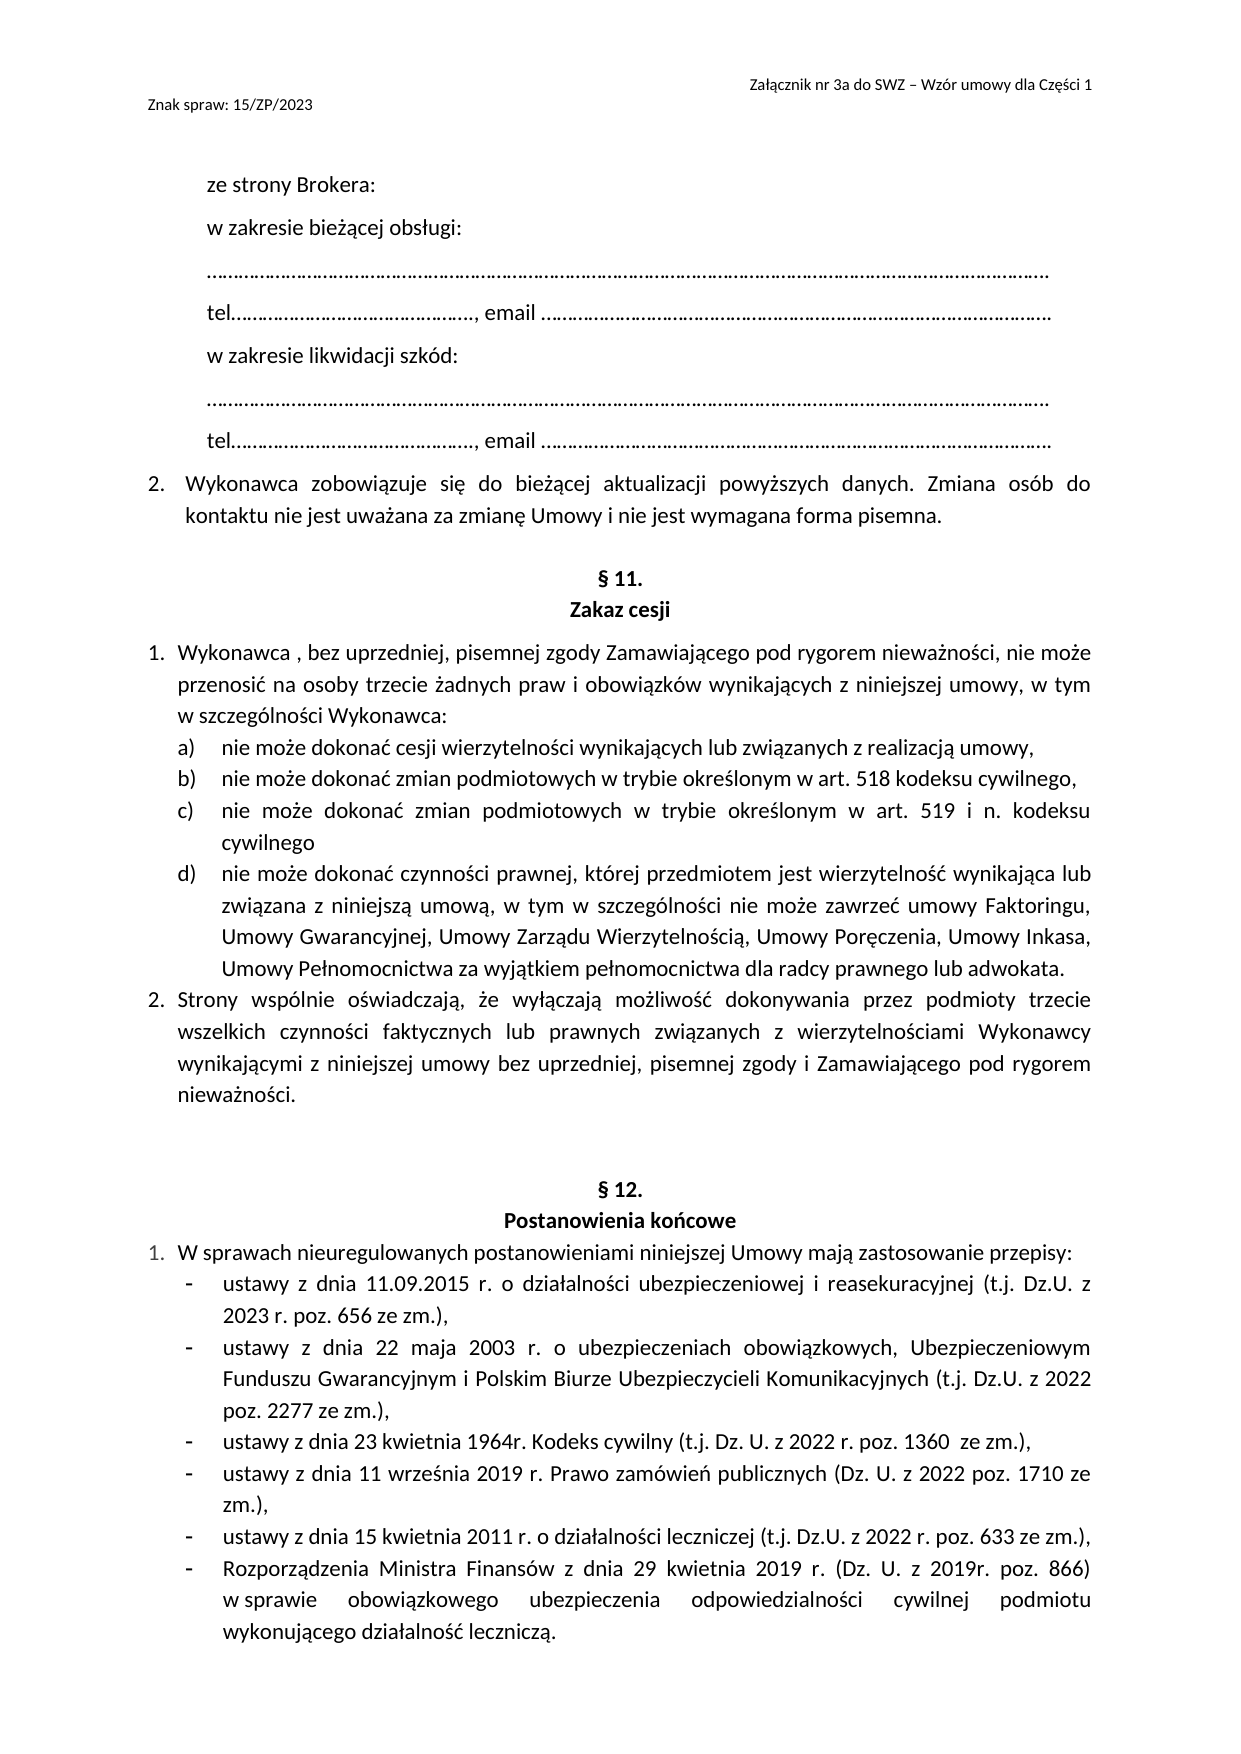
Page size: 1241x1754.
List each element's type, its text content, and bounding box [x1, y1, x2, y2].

list ustawy z dnia 23 kwietnia 1964r. Kodeks cywilny (t.j. Dz. U. z 2022 r. poz. 1360 ze zm.), [185, 1427, 1093, 1455]
list Wykonawca , bez uprzedniej, pisemnej zgody Zamawiającego pod rygorem nieważności, nie może przenosić na osoby trzecie żadnych praw i obowiązków wynikających z niniejszej umowy, w tym w szczególności Wykonawca: [148, 638, 1093, 729]
list nie może dokonać zmian podmiotowych w trybie określonym w art. 518 kodeksu cywilnego, [177, 764, 1093, 793]
list nie może dokonać cesji wierzytelności wynikających lub związanych z realizacją umowy, [177, 733, 1093, 761]
list W sprawach nieuregulowanych postanowieniami niniejszej Umowy mają zastosowanie przepisy: [148, 1238, 1093, 1266]
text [192, 256, 1093, 284]
text ……………………………………………………………………………………………………………………………………………. [192, 384, 1093, 412]
text w zakresie bieżącej obsługi: [192, 213, 1093, 241]
text w zakresie likwidacji szkód: [192, 341, 1093, 369]
list nie może dokonać czynności prawnej, której przedmiotem jest wierzytelność wynikająca lub związana z niniejszą umową, w tym w szczególności nie może zawrzeć umowy Faktoringu, Umowy Gwarancyjnej, Umowy Zarządu Wierzytelnością, Umowy Poręczenia, Umowy Inkasa, Umowy Pełnomocnictwa za wyjątkiem pełnomocnictwa dla radcy prawnego lub adwokata. [177, 859, 1093, 982]
text ze strony Brokera: [192, 170, 1093, 198]
text § 12. [148, 1175, 1093, 1203]
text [192, 298, 1093, 327]
list ustawy z dnia 22 maja 2003 r. o ubezpieczeniach obowiązkowych, Ubezpieczeniowym Funduszu Gwarancyjnym i Polskim Biurze Ubezpieczycieli Komunikacyjnych (t.j. Dz.U. z 2022 poz. 2277 ze zm.), [185, 1333, 1093, 1424]
text Zakaz cesji [148, 596, 1093, 624]
list Rozporządzenia Ministra Finansów z dnia 29 kwietnia 2019 r. (Dz. U. z 2019r. poz. 866) w sprawie obowiązkowego ubezpieczenia odpowiedzialności cywilnej podmiotu wykonującego działalność leczniczą. [185, 1554, 1093, 1645]
text § 11. [148, 564, 1093, 592]
list Wykonawca zobowiązuje się do bieżącej aktualizacji powyższych danych. Zmiana osób do kontaktu nie jest uważana za zmianę Umowy i nie jest wymagana forma pisemna. [148, 469, 1093, 529]
list ustawy z dnia 11.09.2015 r. o działalności ubezpieczeniowej i reasekuracyjnej (t.j. Dz.U. z 2023 r. poz. 656 ze zm.), [185, 1269, 1093, 1329]
text tel………………………………………., email ……………………………………………………………………………………. [192, 427, 1093, 455]
list ustawy z dnia 15 kwietnia 2011 r. o działalności leczniczej (t.j. Dz.U. z 2022 r. poz. 633 ze zm.), [185, 1522, 1093, 1550]
list ustawy z dnia 11 września 2019 r. Prawo zamówień publicznych (Dz. U. z 2022 poz. 1710 ze zm.), [185, 1459, 1093, 1518]
list nie może dokonać zmian podmiotowych w trybie określonym w art. 519 i n. kodeksu cywilnego [177, 796, 1093, 856]
list Strony wspólnie oświadczają, że wyłączają możliwość dokonywania przez podmioty trzecie wszelkich czynności faktycznych lub prawnych związanych z wierzytelnościami Wykonawcy wynikającymi z niniejszej umowy bez uprzedniej, pisemnej zgody i Zamawiającego pod rygorem nieważności. [148, 986, 1093, 1108]
text Postanowienia końcowe [148, 1206, 1093, 1234]
